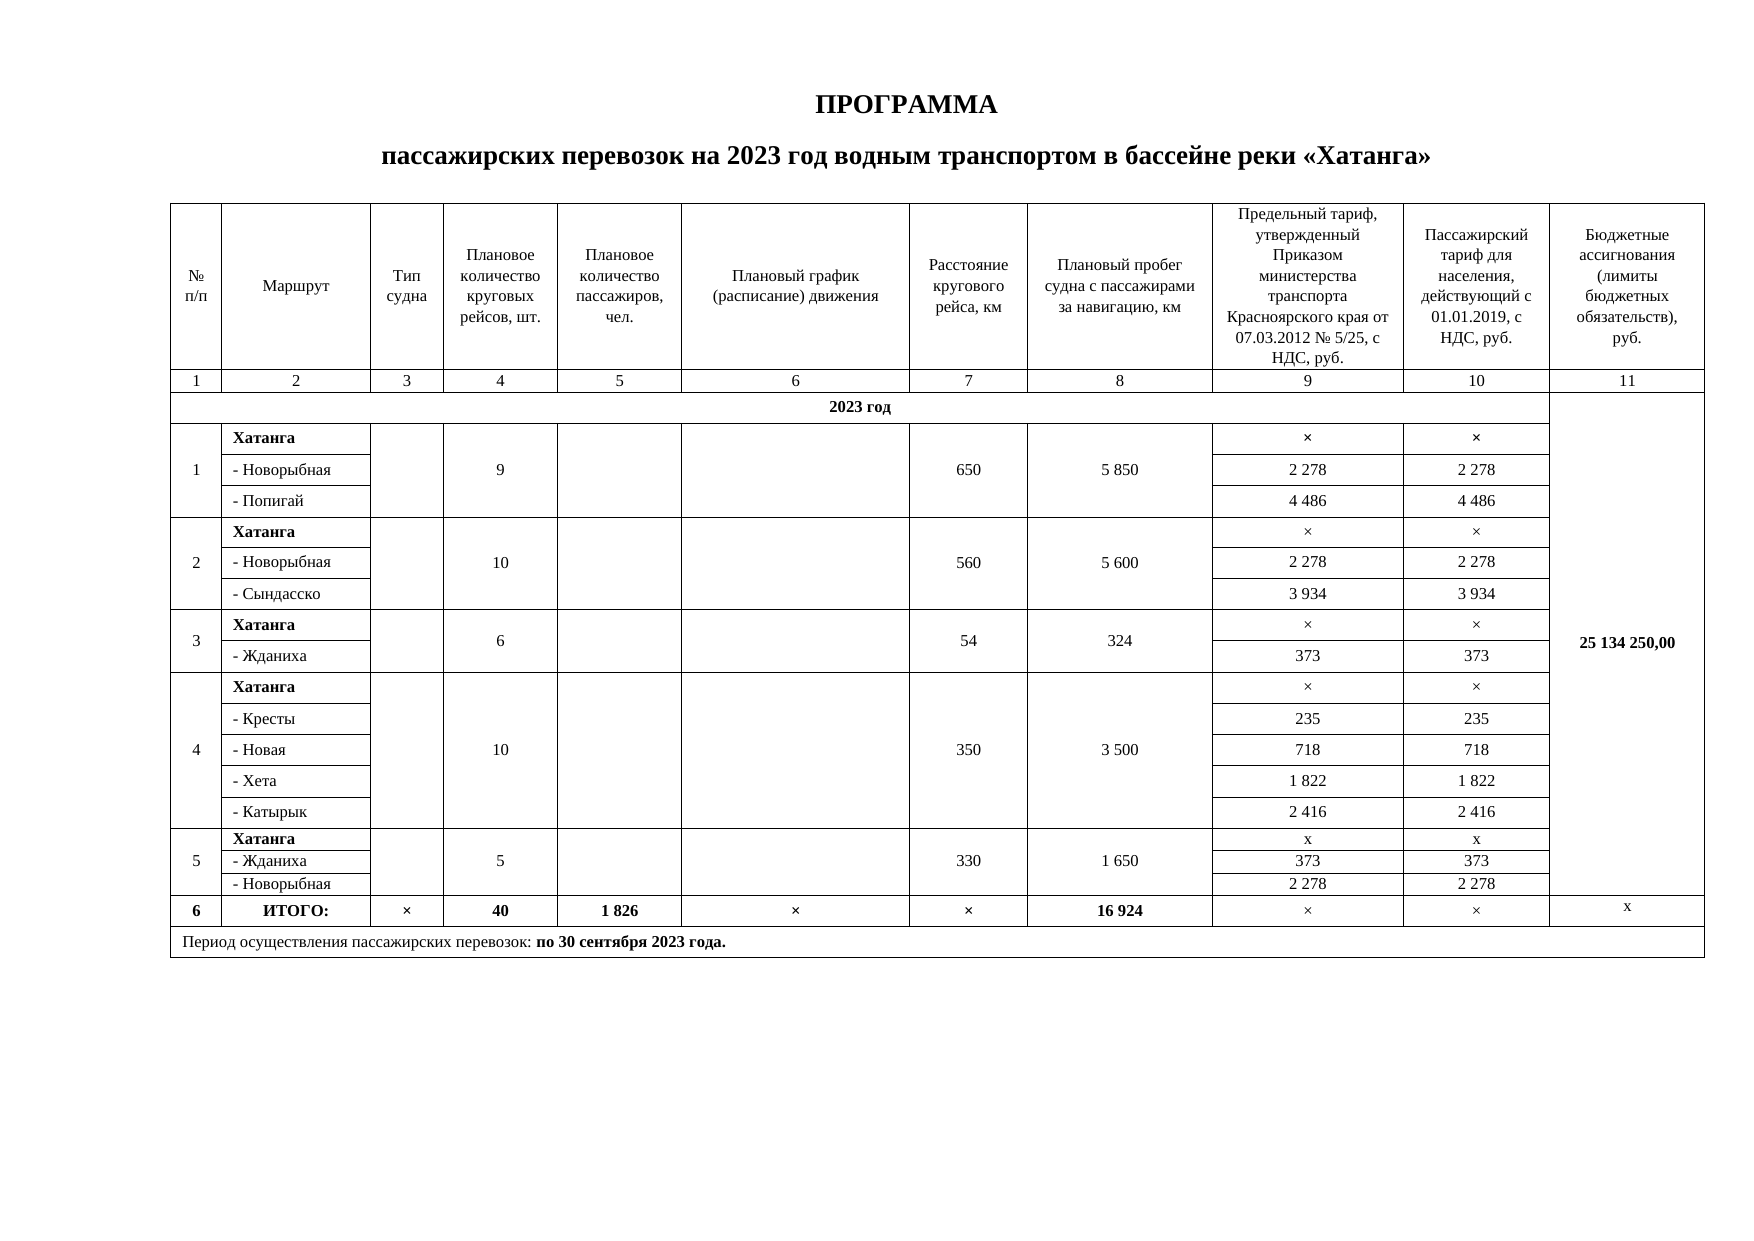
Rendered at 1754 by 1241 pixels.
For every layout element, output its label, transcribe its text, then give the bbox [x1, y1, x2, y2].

table_cell 7 [910, 370, 1027, 392]
table_cell Хатанга [222, 829, 370, 850]
table_cell 324 [1028, 610, 1212, 672]
table_cell 2 278 [1213, 455, 1403, 485]
table_header Маршрут [222, 204, 370, 369]
table_cell [558, 673, 681, 828]
table_cell - Новорыбная [222, 548, 370, 578]
table_header Расстояние кругового рейса, км [910, 204, 1027, 369]
table_cell - Новорыбная [222, 455, 370, 485]
table_cell 1 826 [558, 896, 681, 926]
table_cell 5 [558, 370, 681, 392]
table_cell × [1213, 424, 1403, 454]
table_header Бюджетные ассигнования (лимиты бюджетных обязательств), руб. [1550, 204, 1704, 369]
table_header Плановое количество круговых рейсов, шт. [444, 204, 557, 369]
table_cell × [1404, 673, 1549, 703]
table_cell 2 278 [1404, 874, 1549, 895]
table_cell × [682, 896, 909, 926]
table_cell 2 [171, 518, 221, 609]
table_cell - Катырык [222, 798, 370, 828]
table_cell 718 [1213, 735, 1403, 765]
table_cell 4 [171, 673, 221, 828]
table_header Предельный тариф, утвержденный Приказом министерства транспорта Красноярского края от 07.03.2012 № 5/25, с НДС, руб. [1213, 204, 1403, 369]
table_cell х [1404, 829, 1549, 850]
table_cell 1 [171, 370, 221, 392]
table_cell 330 [910, 829, 1027, 895]
table_header Тип судна [371, 204, 443, 369]
table_cell 25 134 250,00 [1550, 393, 1704, 895]
table_cell 2 278 [1213, 874, 1403, 895]
table_cell 4 486 [1213, 486, 1403, 517]
table_cell 5 [444, 829, 557, 895]
table_cell × [1213, 518, 1403, 547]
table_cell 2 [222, 370, 370, 392]
table_cell - Попигай [222, 486, 370, 517]
table_cell [558, 829, 681, 895]
table_cell 10 [444, 518, 557, 609]
table_cell 3 934 [1404, 579, 1549, 609]
table_cell 4 [444, 370, 557, 392]
table_cell × [1404, 518, 1549, 547]
table_cell 3 500 [1028, 673, 1212, 828]
table_cell × [371, 896, 443, 926]
table_cell 10 [1404, 370, 1549, 392]
table_cell 9 [444, 424, 557, 517]
table_cell [682, 518, 909, 609]
table_cell 6 [682, 370, 909, 392]
table_header Пассажирский тариф для населения, действующий с 01.01.2019, с НДС, руб. [1404, 204, 1549, 369]
table_cell 373 [1213, 851, 1403, 872]
table_cell [371, 829, 443, 895]
text пассажирских перевозок на 2023 год водным транспортом в бассейне реки «Хатанга» [148, 139, 1665, 170]
table_cell 1 650 [1028, 829, 1212, 895]
table_cell [558, 518, 681, 609]
table_cell × [1404, 424, 1549, 454]
table_cell 5 850 [1028, 424, 1212, 517]
table_cell Хатанга [222, 424, 370, 454]
table_cell 373 [1213, 641, 1403, 672]
table_cell 1 [171, 424, 221, 517]
table_cell × [910, 896, 1027, 926]
table_cell 8 [1028, 370, 1212, 392]
table_cell 3 [171, 610, 221, 672]
table_cell [371, 424, 443, 517]
table_cell Хатанга [222, 518, 370, 547]
table_cell 2 278 [1213, 548, 1403, 578]
table_cell × [1213, 896, 1403, 926]
table_header Плановый график (расписание) движения [682, 204, 909, 369]
table_cell 2 278 [1404, 548, 1549, 578]
table_cell 5 [171, 829, 221, 895]
table_cell 235 [1404, 704, 1549, 734]
table_cell 1 822 [1404, 766, 1549, 797]
text ПРОГРАММА [148, 89, 1665, 120]
table_cell 9 [1213, 370, 1403, 392]
table_cell [558, 610, 681, 672]
table_cell 235 [1213, 704, 1403, 734]
table_cell 560 [910, 518, 1027, 609]
table_cell 650 [910, 424, 1027, 517]
table_cell 350 [910, 673, 1027, 828]
table_cell 2023 год [171, 393, 1549, 423]
table_cell - Жданиха [222, 851, 370, 872]
table_cell 4 486 [1404, 486, 1549, 517]
table_cell х [1213, 829, 1403, 850]
table_cell [682, 829, 909, 895]
table_cell 718 [1404, 735, 1549, 765]
table_cell [371, 673, 443, 828]
table_cell 54 [910, 610, 1027, 672]
table_cell [371, 610, 443, 672]
table_cell Хатанга [222, 673, 370, 703]
table_cell 16 924 [1028, 896, 1212, 926]
table_cell [558, 424, 681, 517]
table_cell × [1404, 610, 1549, 640]
table_cell × [1404, 896, 1549, 926]
table_cell - Новорыбная [222, 874, 370, 895]
table_header № п/п [171, 204, 221, 369]
table_cell × [1213, 673, 1403, 703]
table_cell - Хета [222, 766, 370, 797]
table_cell [371, 518, 443, 609]
table_cell - Жданиха [222, 641, 370, 672]
table_cell 11 [1550, 370, 1704, 392]
table_cell ИТОГО: [222, 896, 370, 926]
table_cell Период осуществления пассажирских перевозок: по 30 сентября 2023 года. [171, 927, 1704, 957]
table_header Плановый пробег судна с пассажирами за навигацию, км [1028, 204, 1212, 369]
table_cell [682, 673, 909, 828]
table_cell - Новая [222, 735, 370, 765]
table_cell 5 600 [1028, 518, 1212, 609]
table_cell 373 [1404, 851, 1549, 872]
table_cell × [1213, 610, 1403, 640]
table_cell 10 [444, 673, 557, 828]
table_cell 6 [444, 610, 557, 672]
table_cell 373 [1404, 641, 1549, 672]
table_cell 2 416 [1404, 798, 1549, 828]
table_cell 3 [371, 370, 443, 392]
table_cell - Кресты [222, 704, 370, 734]
table_cell 6 [171, 896, 221, 926]
table_cell 1 822 [1213, 766, 1403, 797]
table_cell [682, 610, 909, 672]
table_header Плановое количество пассажиров, чел. [558, 204, 681, 369]
table_cell [682, 424, 909, 517]
table_cell 2 416 [1213, 798, 1403, 828]
table_cell 2 278 [1404, 455, 1549, 485]
table_cell х [1550, 896, 1704, 926]
table_cell 3 934 [1213, 579, 1403, 609]
table_cell 40 [444, 896, 557, 926]
table_cell Хатанга [222, 610, 370, 640]
table_cell - Сындасско [222, 579, 370, 609]
